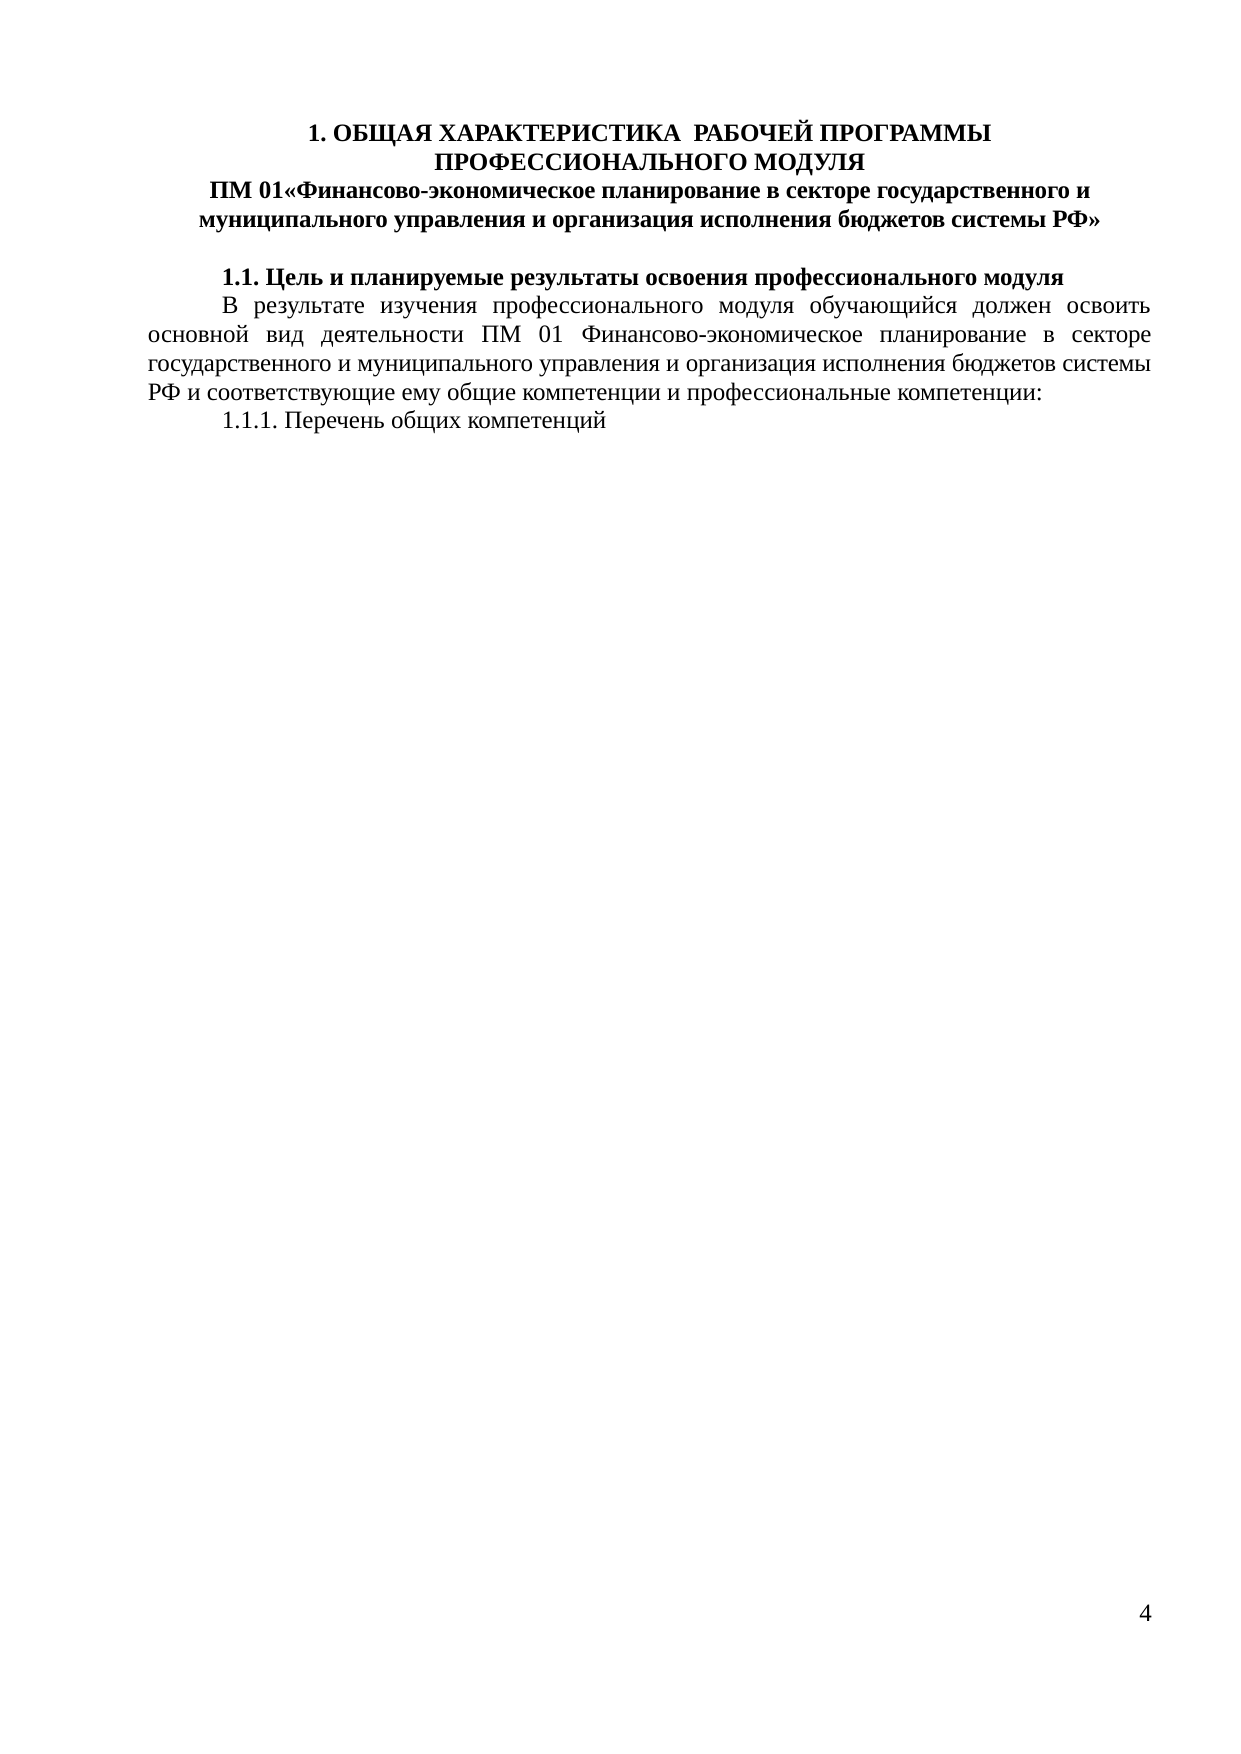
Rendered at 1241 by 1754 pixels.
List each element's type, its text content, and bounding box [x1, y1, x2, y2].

text ПРОФЕССИОНАЛЬНОГО МОДУЛЯ [148, 147, 1152, 176]
text 1. ОБЩАЯ ХАРАКТЕРИСТИКА РАБОЧЕЙ ПРОГРАММЫ [148, 118, 1152, 147]
text ПМ 01«Финансово-экономическое планирование в секторе государственного и муниципального управления и организация исполнения бюджетов системы РФ» [148, 176, 1152, 233]
text 1.1.1. Перечень общих компетенций [148, 406, 1152, 434]
text В результате изучения профессионального модуля обучающийся должен освоить основной вид деятельности ПМ 01 Финансово-экономическое планирование в секторе государственного и муниципального управления и организация исполнения бюджетов системы РФ и соответствующие ему общие компетенции и профессиональные компетенции: [148, 291, 1152, 406]
text 1.1. Цель и планируемые результаты освоения профессионального модуля [148, 262, 1152, 291]
